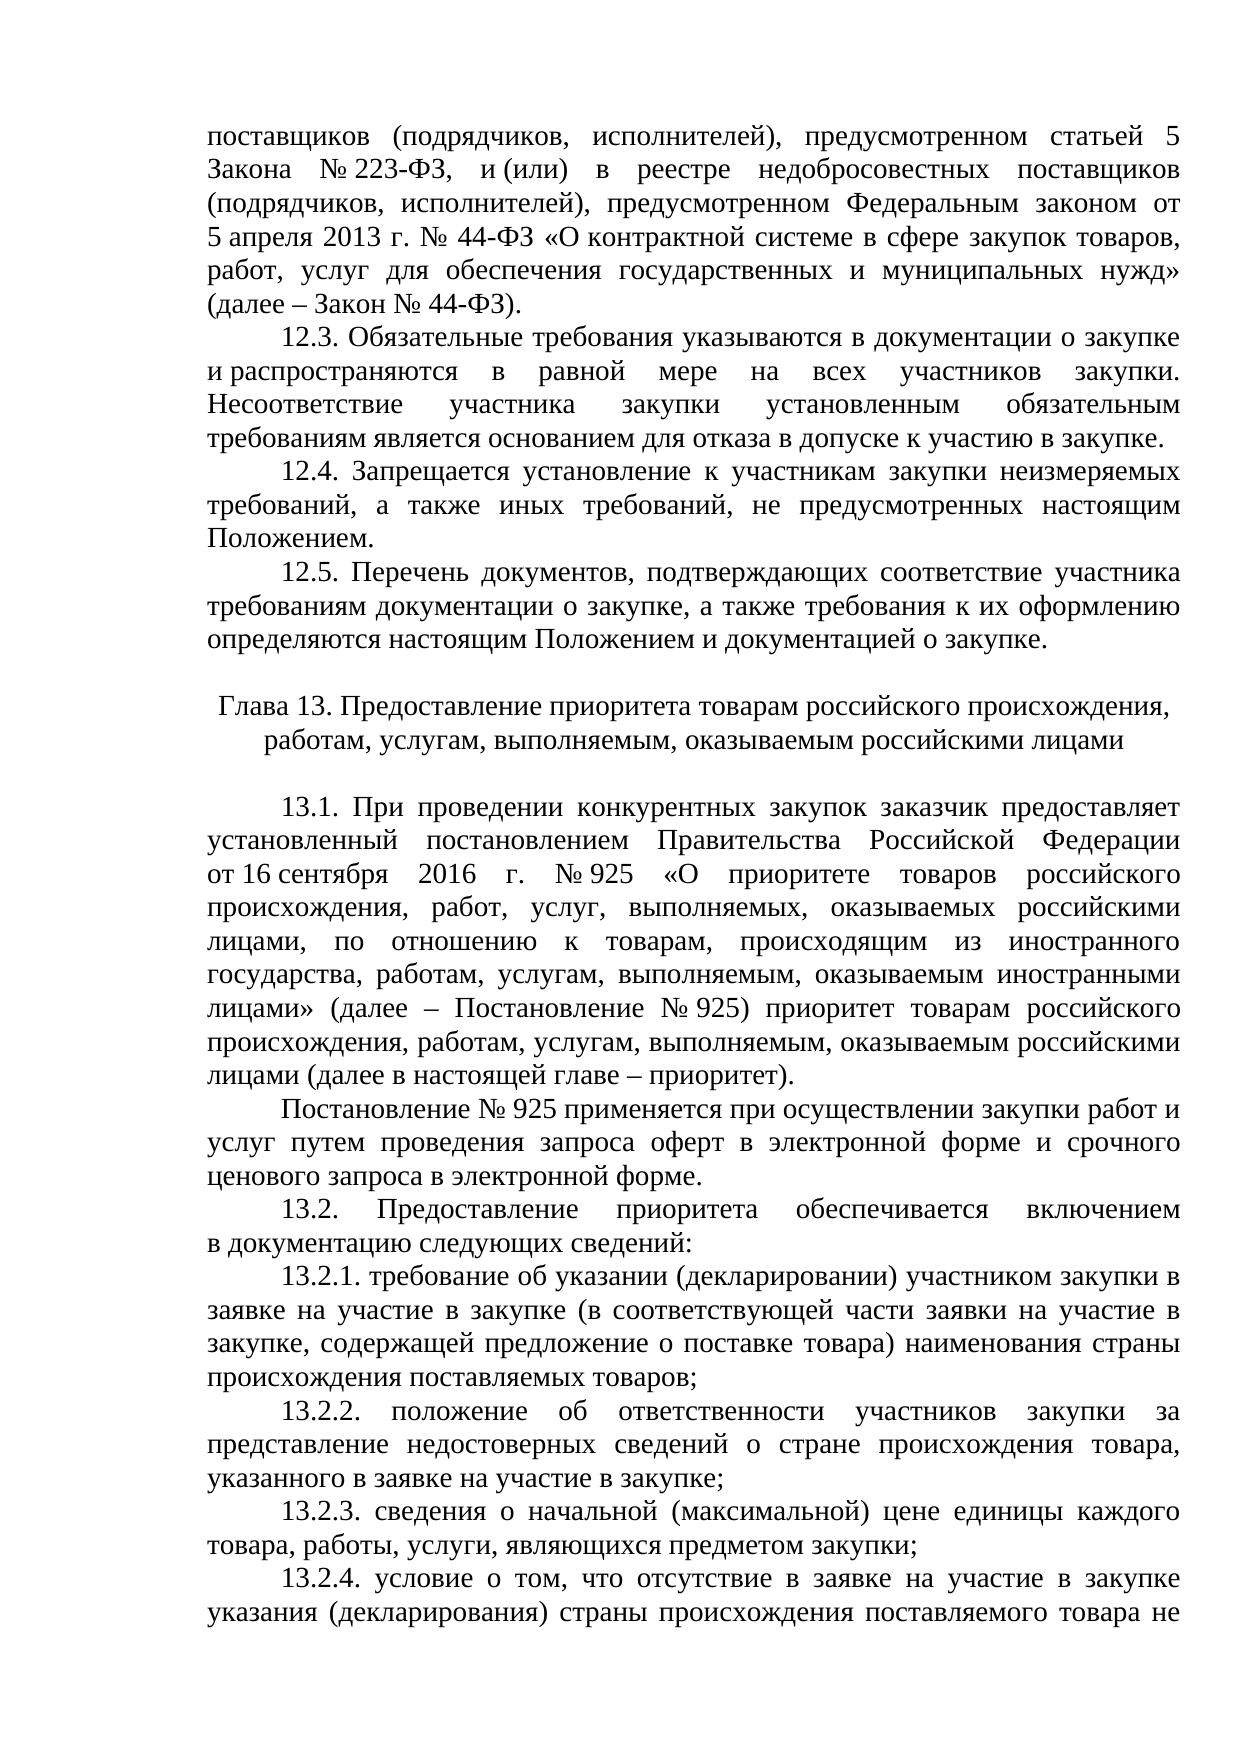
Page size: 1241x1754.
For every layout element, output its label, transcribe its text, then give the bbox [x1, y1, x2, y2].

text 12.4. Запрещается установление к участникам закупки неизмеряемых требований, а также иных требований, не предусмотренных настоящим Положением. [207, 453, 1181, 554]
text 13.1. При проведении конкурентных закупок заказчик предоставляет установленный постановлением Правительства Российской Федерации от 16 сентября 2016 г. № 925 «О приоритете товаров российского происхождения, работ, услуг, выполняемых, оказываемых российскими лицами, по отношению к товарам, происходящим из иностранного государства, работам, услугам, выполняемым, оказываемым иностранными лицами» (далее – Постановление № 925) приоритет товарам российского происхождения, работам, услугам, выполняемым, оказываемым российскими лицами (далее в настоящей главе – приоритет). [207, 789, 1181, 1091]
text 13.2. Предоставление приоритета обеспечивается включением в документацию следующих сведений: [207, 1191, 1181, 1258]
text 13.2.2. положение об ответственности участников закупки за представление недостоверных сведений о стране происхождения товара, указанного в заявке на участие в закупке; [207, 1393, 1181, 1493]
text 12.5. Перечень документов, подтверждающих соответствие участника требованиям документации о закупке, а также требования к их оформлению определяются настоящим Положением и документацией о закупке. [207, 554, 1181, 655]
text 12.3. Обязательные требования указываются в документации о закупке и распространяются в равной мере на всех участников закупки. Несоответствие участника закупки установленным обязательным требованиям является основанием для отказа в допуске к участию в закупке. [207, 319, 1181, 453]
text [207, 1560, 1181, 1627]
text 13.2.1. требование об указании (декларировании) участником закупки в заявке на участие в закупке (в соответствующей части заявки на участие в закупке, содержащей предложение о поставке товара) наименования страны происхождения поставляемых товаров; [207, 1258, 1181, 1393]
text Постановление № 925 применяется при осуществлении закупки работ и услуг путем проведения запроса оферт в электронной форме и срочного ценового запроса в электронной форме. [207, 1091, 1181, 1191]
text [207, 118, 1181, 319]
subtitle Глава 13. Предоставление приоритета товарам российского происхождения, работам, услугам, выполняемым, оказываемым российскими лицами [207, 688, 1181, 755]
text 13.2.3. сведения о начальной (максимальной) цене единицы каждого товара, работы, услуги, являющихся предметом закупки; [207, 1493, 1181, 1560]
